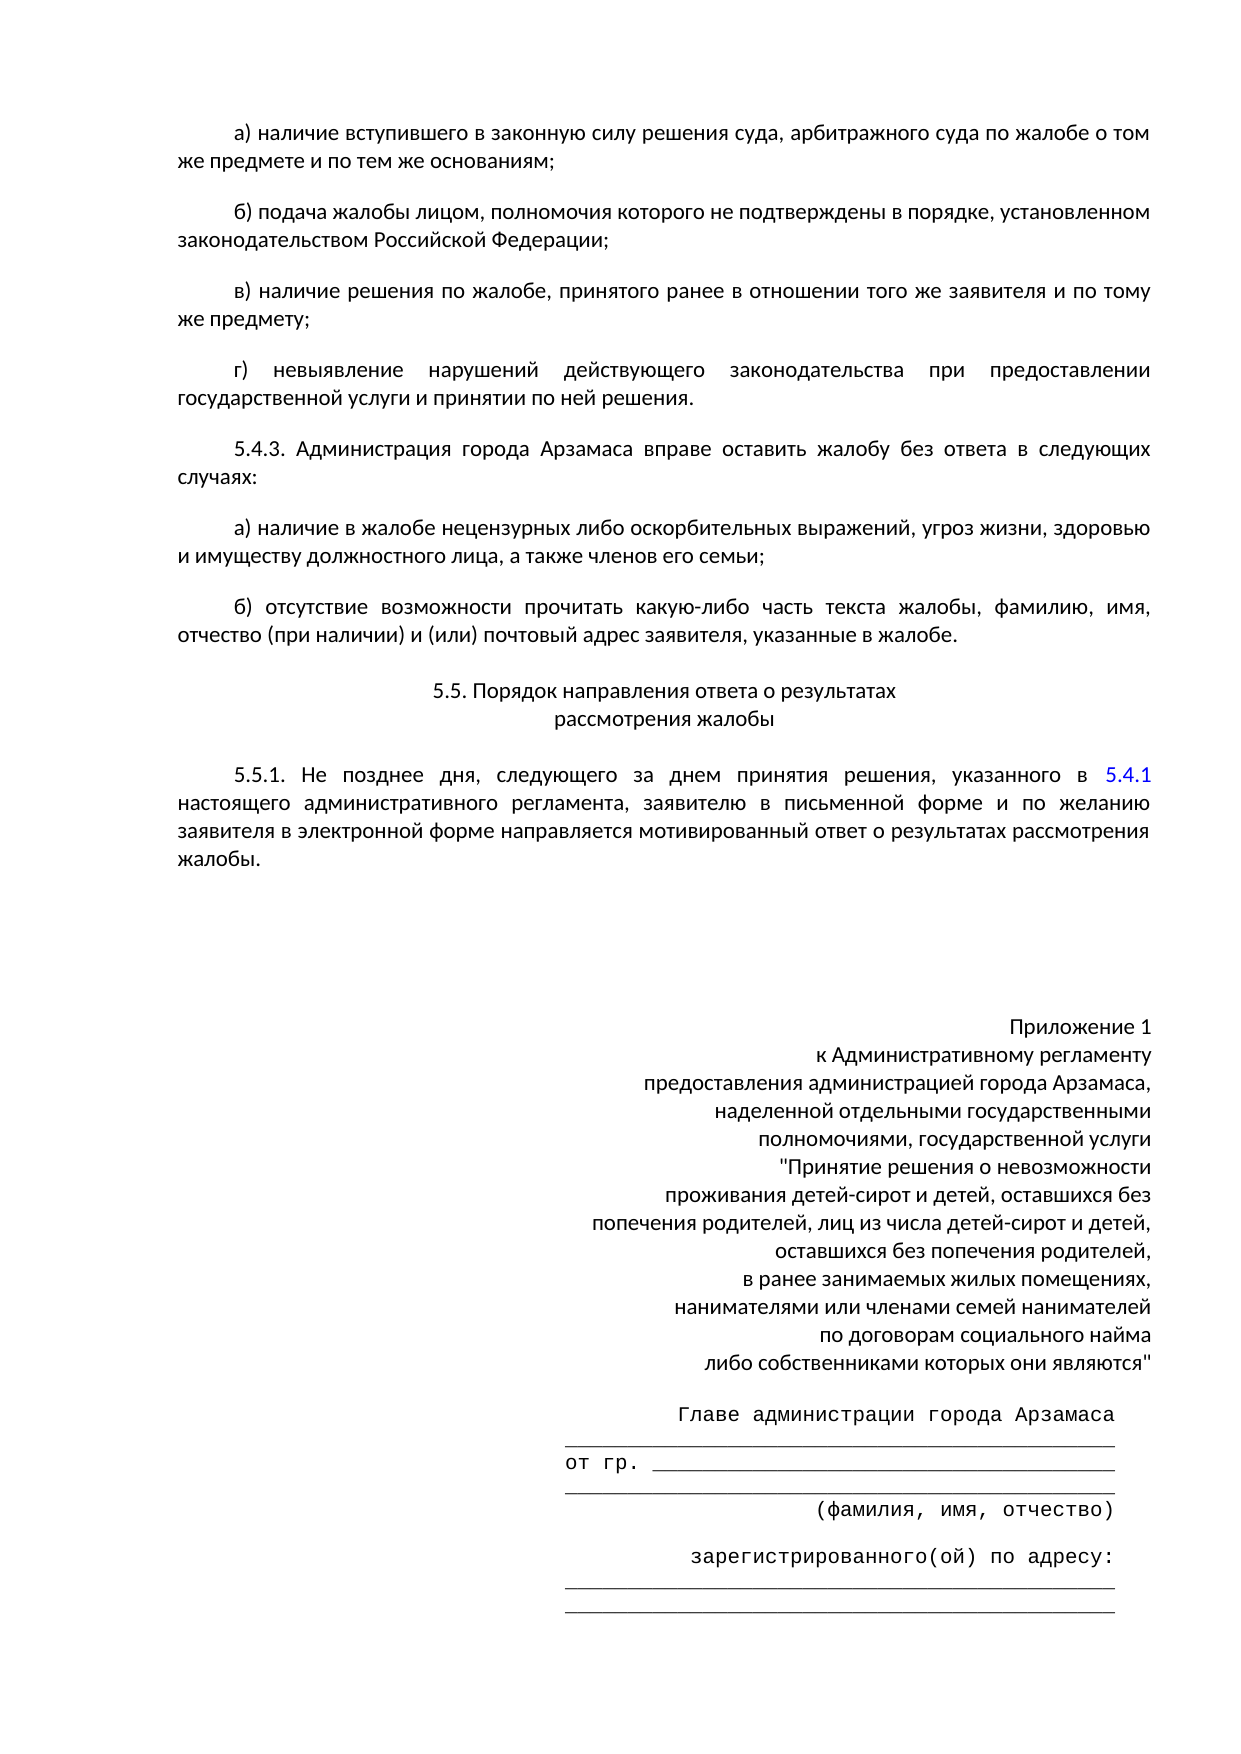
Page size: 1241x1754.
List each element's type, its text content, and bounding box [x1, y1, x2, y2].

text б) отсутствие возможности прочитать какую-либо часть текста жалобы, фамилию, имя, отчество (при наличии) и (или) почтовый адрес заявителя, указанные в жалобе. [177, 592, 1152, 648]
text в ранее занимаемых жилых помещениях, [177, 1264, 1152, 1292]
text нанимателями или членами семей нанимателей [177, 1292, 1152, 1320]
text 5.5. Порядок направления ответа о результатах [177, 676, 1152, 704]
text ____________________________________________ [177, 1428, 1152, 1452]
text б) подача жалобы лицом, полномочия которого не подтверждены в порядке, установленном законодательством Российской Федерации; [177, 197, 1152, 253]
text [177, 1594, 1152, 1617]
text проживания детей-сирот и детей, оставшихся без [177, 1180, 1152, 1208]
text оставшихся без попечения родителей, [177, 1236, 1152, 1264]
text 5.4.3. Администрация города Арзамаса вправе оставить жалобу без ответа в следующих случаях: [177, 434, 1152, 490]
text (фамилия, имя, отчество) [177, 1499, 1152, 1523]
text в) наличие решения по жалобе, принятого ранее в отношении того же заявителя и по тому же предмету; [177, 276, 1152, 332]
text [177, 1475, 1152, 1499]
text г) невыявление нарушений действующего законодательства при предоставлении государственной услуги и принятии по ней решения. [177, 355, 1152, 411]
text наделенной отдельными государственными [177, 1096, 1152, 1124]
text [177, 1570, 1152, 1594]
text а) наличие в жалобе нецензурных либо оскорбительных выражений, угроз жизни, здоровью и имуществу должностного лица, а также членов его семьи; [177, 513, 1152, 569]
text к Административному регламенту [177, 1040, 1152, 1068]
text Главе администрации города Арзамаса [177, 1404, 1152, 1428]
text предоставления администрацией города Арзамаса, [177, 1068, 1152, 1096]
text "Принятие решения о невозможности [177, 1152, 1152, 1180]
text а) наличие вступившего в законную силу решения суда, арбитражного суда по жалобе о том же предмете и по тем же основаниям; [177, 118, 1152, 174]
text попечения родителей, лиц из числа детей-сирот и детей, [177, 1208, 1152, 1236]
text либо собственниками которых они являются" [177, 1348, 1152, 1376]
text зарегистрированного(ой) по адресу: [177, 1546, 1152, 1570]
text рассмотрения жалобы [177, 704, 1152, 732]
text по договорам социального найма [177, 1320, 1152, 1348]
text полномочиями, государственной услуги [177, 1124, 1152, 1152]
text 5.5.1. Не позднее дня, следующего за днем принятия решения, указанного в 5.4.1 настоящего административного регламента, заявителю в письменной форме и по желанию заявителя в электронной форме направляется мотивированный ответ о результатах рассмотрения жалобы. [177, 760, 1152, 872]
text Приложение 1 [177, 1012, 1152, 1040]
text от гр. _____________________________________ [177, 1452, 1152, 1475]
